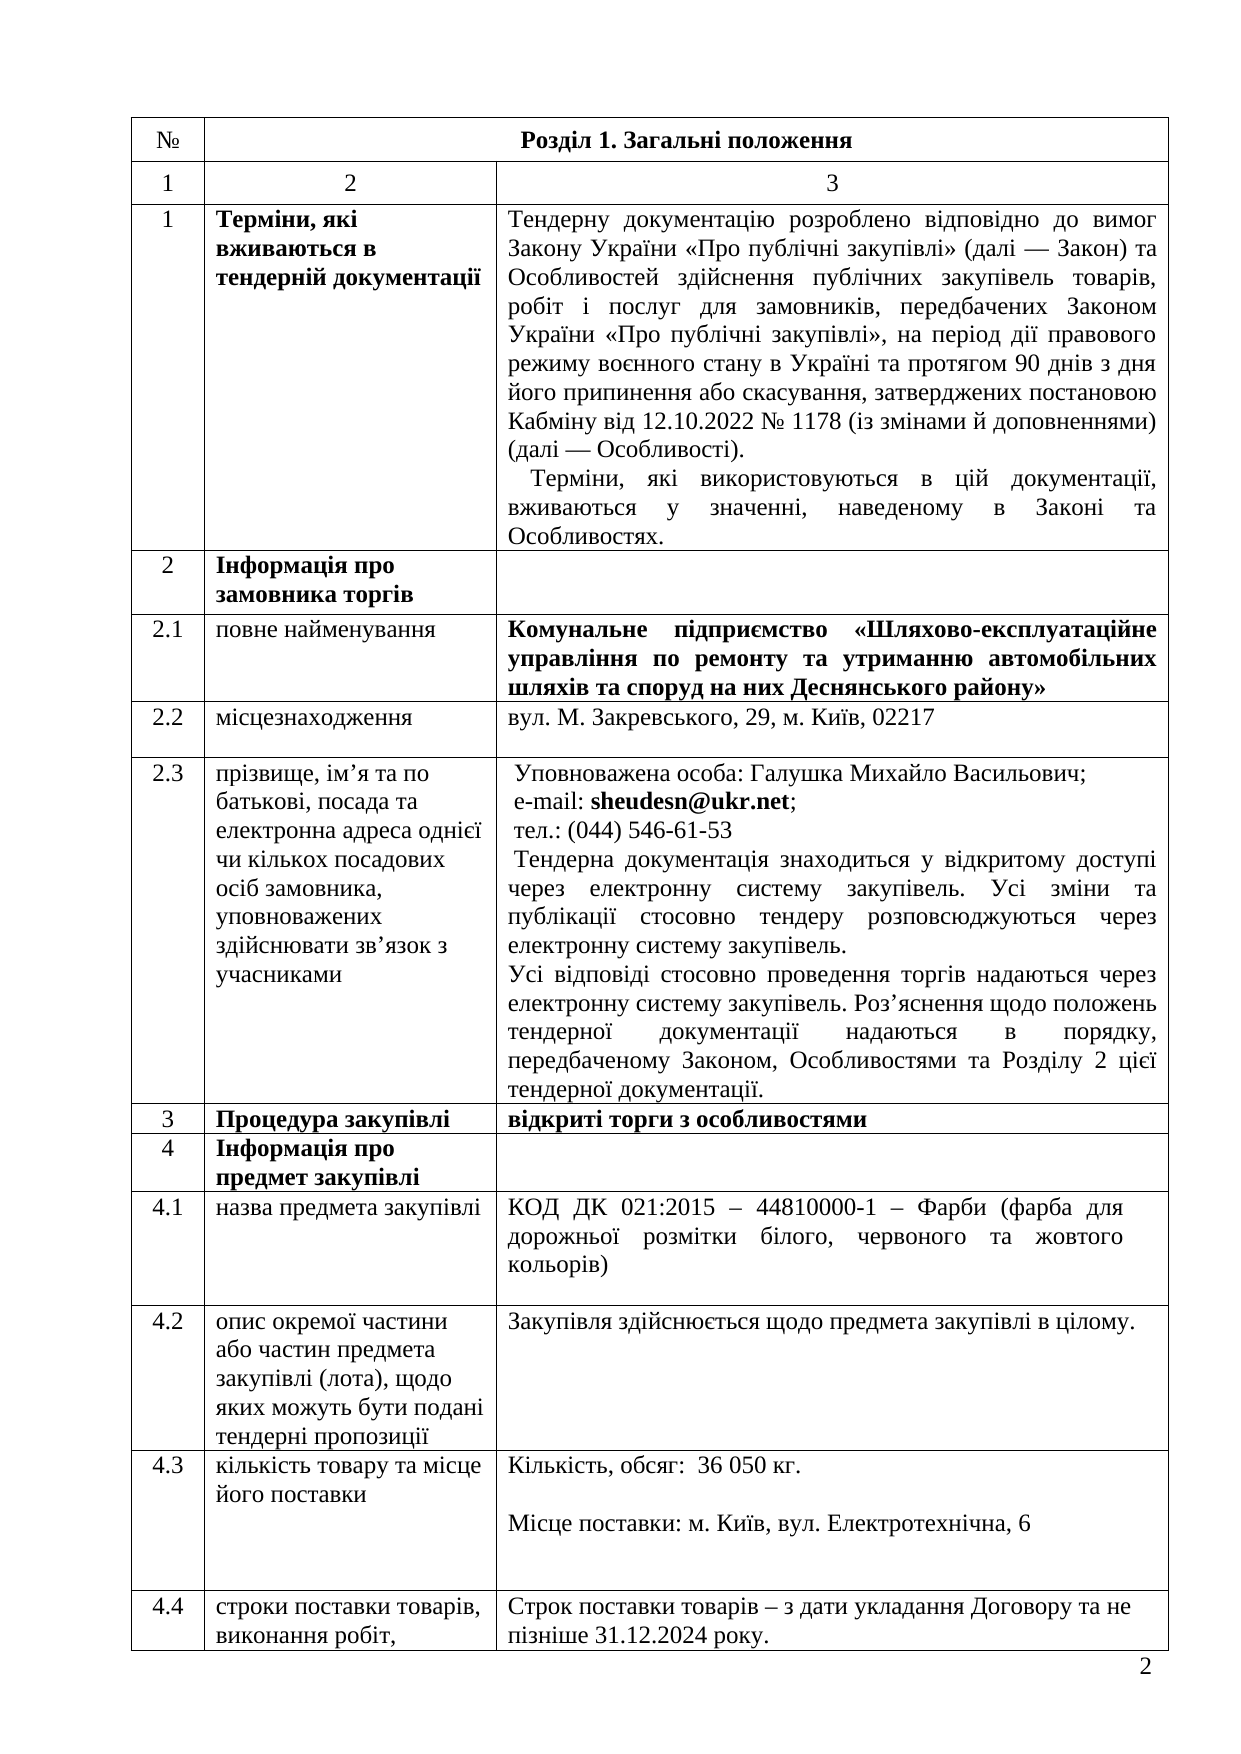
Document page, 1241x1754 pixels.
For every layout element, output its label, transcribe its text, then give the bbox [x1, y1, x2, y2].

table_cell місцезнаходження [205, 702, 496, 757]
table_header № [132, 118, 204, 161]
table_cell назва предмета закупівлі [205, 1192, 496, 1305]
table_cell 3 [497, 162, 1168, 203]
table_cell 1 [132, 205, 204, 549]
table_cell [497, 551, 1168, 613]
table_cell Комунальне підприємство «Шляхово-експлуатаційне управління по ремонту та утриманню автомобільних шляхів та споруд на них Деснянського району» [497, 615, 1168, 701]
table_cell 2.2 [132, 702, 204, 757]
table_cell 2.3 [132, 758, 204, 1103]
table_cell 4.1 [132, 1192, 204, 1305]
table_cell Процедура закупівлі [205, 1104, 496, 1132]
table_cell 2 [132, 551, 204, 613]
table_cell вул. М. Закревського, 29, м. Київ, 02217 [497, 702, 1168, 757]
table_cell КОД ДК 021:2015 – 44810000-1 – Фарби (фарба для дорожньої розмітки білого, червоного та жовтого кольорів) [497, 1192, 1168, 1305]
table_cell 2.1 [132, 615, 204, 701]
table_cell прізвище, ім’я та по батькові, посада та електронна адреса однієї чи кількох посадових осіб замовника, уповноважених здійснювати зв’язок з учасниками [205, 758, 496, 1103]
table_cell 1 [132, 162, 204, 203]
table_cell опис окремої частини або частин предмета закупівлі (лота), щодо яких можуть бути подані тендерні пропозиції [205, 1306, 496, 1449]
table_cell 2 [205, 162, 496, 203]
table_cell 4 [132, 1134, 204, 1191]
table_cell 4.3 [132, 1451, 204, 1590]
table_cell повне найменування [205, 615, 496, 701]
table_cell Терміни, які вживаються в тендерній документації [205, 205, 496, 549]
table_cell 3 [132, 1104, 204, 1132]
table_cell Кількість, обсяг: 36 050 кг. Місце поставки: м. Київ, вул. Електротехнічна, 6 [497, 1451, 1168, 1590]
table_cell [205, 1591, 496, 1650]
table_cell Інформація про замовника торгів [205, 551, 496, 613]
table_cell відкриті торги з особливостями [497, 1104, 1168, 1132]
table_cell Інформація про предмет закупівлі [205, 1134, 496, 1191]
table_cell Тендерну документацію розроблено відповідно до вимог Закону України «Про публічні закупівлі» (далі — Закон) та Особливостей здійснення публічних закупівель товарів, робіт і послуг для замовників, передбачених Законом України «Про публічні закупівлі», на період дії правового режиму воєнного стану в Україні та протягом 90 днів з дня його припинення або скасування, затверджених постановою Кабміну від 12.10.2022 № 1178 (із змінами й доповненнями) (далі — Особливості). Терміни, які використовуються в цій документації, вживаються у значенні, наведеному в Законі та Особливостях. [497, 205, 1168, 549]
table_cell кількість товару та місце його поставки [205, 1451, 496, 1590]
table_cell 4.2 [132, 1306, 204, 1449]
table_header Розділ 1. Загальні положення [205, 118, 1168, 161]
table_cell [497, 1591, 1168, 1650]
table_cell [497, 1134, 1168, 1191]
table_cell Закупівля здійснюється щодо предмета закупівлі в цілому. [497, 1306, 1168, 1449]
table_cell Уповноважена особа: Галушка Михайло Васильович; e-mail: sheudesn@ukr.net; тел.: (044) 546-61-53 Тендерна документація знаходиться у відкритому доступі через електронну систему закупівель. Усі зміни та публікації стосовно тендеру розповсюджуються через електронну систему закупівель. Усі відповіді стосовно проведення торгів надаються через електронну систему закупівель. Роз’яснення щодо положень тендерної документації надаються в порядку, передбаченому Законом, Особливостями та Розділу 2 цієї тендерної документації. [497, 758, 1168, 1103]
table_cell 4.4 [132, 1591, 204, 1650]
